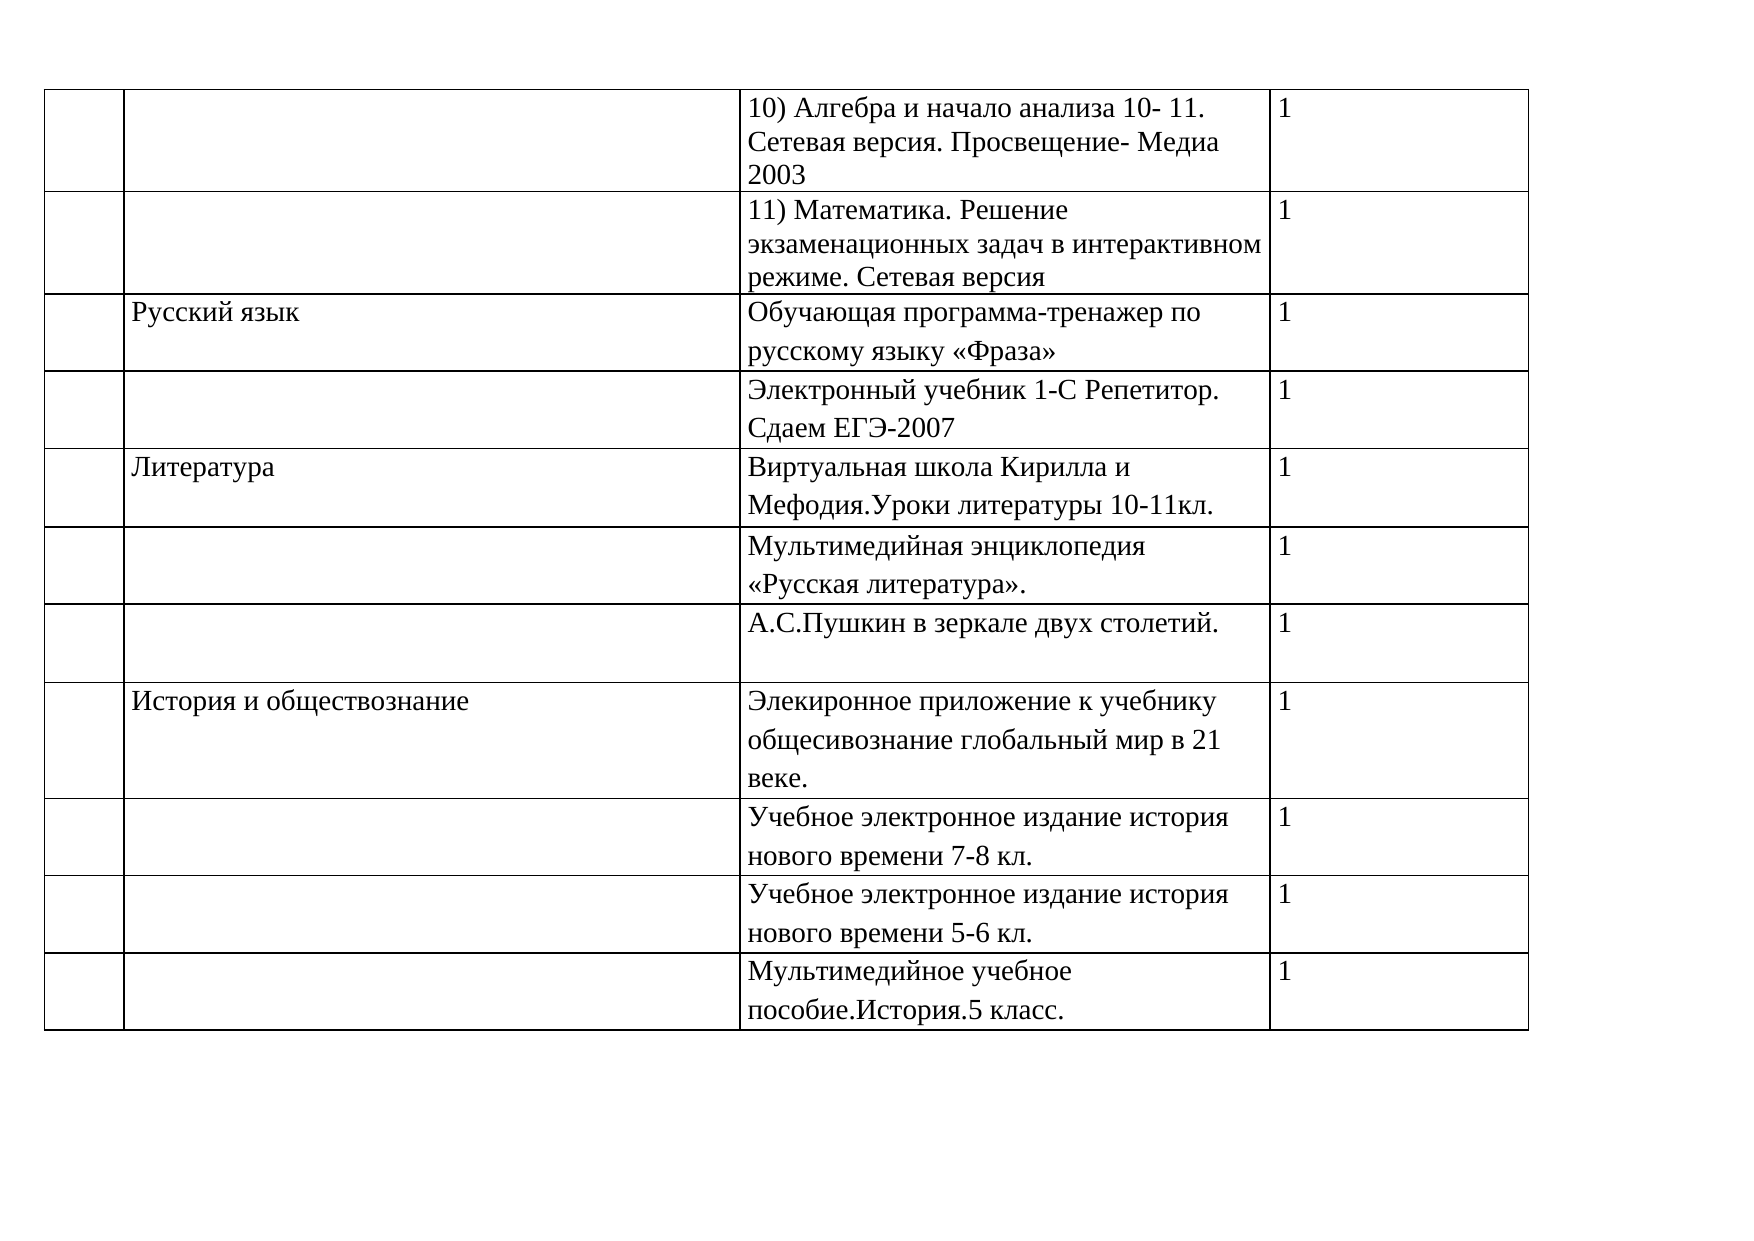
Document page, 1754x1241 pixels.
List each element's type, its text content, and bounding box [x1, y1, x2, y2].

table_cell 11) Математика. Решение экзаменационных задач в интерактивном режиме. Сетевая версия [741, 192, 1269, 293]
table_cell [125, 528, 739, 603]
table_cell 1 [1271, 192, 1528, 293]
table_cell Обучающая программа-тренажер по русскому языку «Фраза» [741, 295, 1269, 370]
table_cell Мультимедийное учебное пособие.История.5 класс. [741, 954, 1269, 1029]
table_cell 1 [1271, 605, 1528, 682]
table_cell 1 [1271, 372, 1528, 447]
table_cell Русский язык [125, 295, 739, 370]
table_cell [125, 192, 739, 293]
table_cell 1 [1271, 295, 1528, 370]
table_cell 1 [1271, 449, 1528, 526]
table_cell [45, 876, 123, 952]
table_cell Мультимедийная энциклопедия «Русская литература». [741, 528, 1269, 603]
table_cell 1 [1271, 683, 1528, 798]
table_cell Учебное электронное издание история нового времени 5-6 кл. [741, 876, 1269, 952]
table_cell [45, 528, 123, 603]
table_cell [125, 372, 739, 447]
table_cell [45, 799, 123, 875]
table_cell А.С.Пушкин в зеркале двух столетий. [741, 605, 1269, 682]
table_cell 1 [1271, 528, 1528, 603]
table_cell [45, 372, 123, 447]
table_cell [45, 449, 123, 526]
table_cell Электронный учебник 1-С Репетитор. Сдаем ЕГЭ-2007 [741, 372, 1269, 447]
table_cell [45, 605, 123, 682]
table_cell Элекиронное приложение к учебнику общесивознание глобальный мир в 21 веке. [741, 683, 1269, 798]
table_cell 1 [1271, 954, 1528, 1029]
table_cell [125, 90, 739, 191]
table_cell [45, 192, 123, 293]
table_cell [125, 954, 739, 1029]
table_cell Учебное электронное издание история нового времени 7-8 кл. [741, 799, 1269, 875]
table_cell [125, 799, 739, 875]
table_cell [45, 90, 123, 191]
table_cell 10) Алгебра и начало анализа 10- 11. Сетевая версия. Просвещение- Медиа 2003 [741, 90, 1269, 191]
table_cell 1 [1271, 876, 1528, 952]
table_cell [45, 295, 123, 370]
table_cell [45, 683, 123, 798]
table_cell [125, 876, 739, 952]
table_cell Виртуальная школа Кирилла и Мефодия.Уроки литературы 10-11кл. [741, 449, 1269, 526]
table_cell История и обществознание [125, 683, 739, 798]
table_cell 1 [1271, 799, 1528, 875]
table_cell [45, 954, 123, 1029]
table_cell [125, 605, 739, 682]
table_cell 1 [1271, 90, 1528, 191]
table_cell Литература [125, 449, 739, 526]
